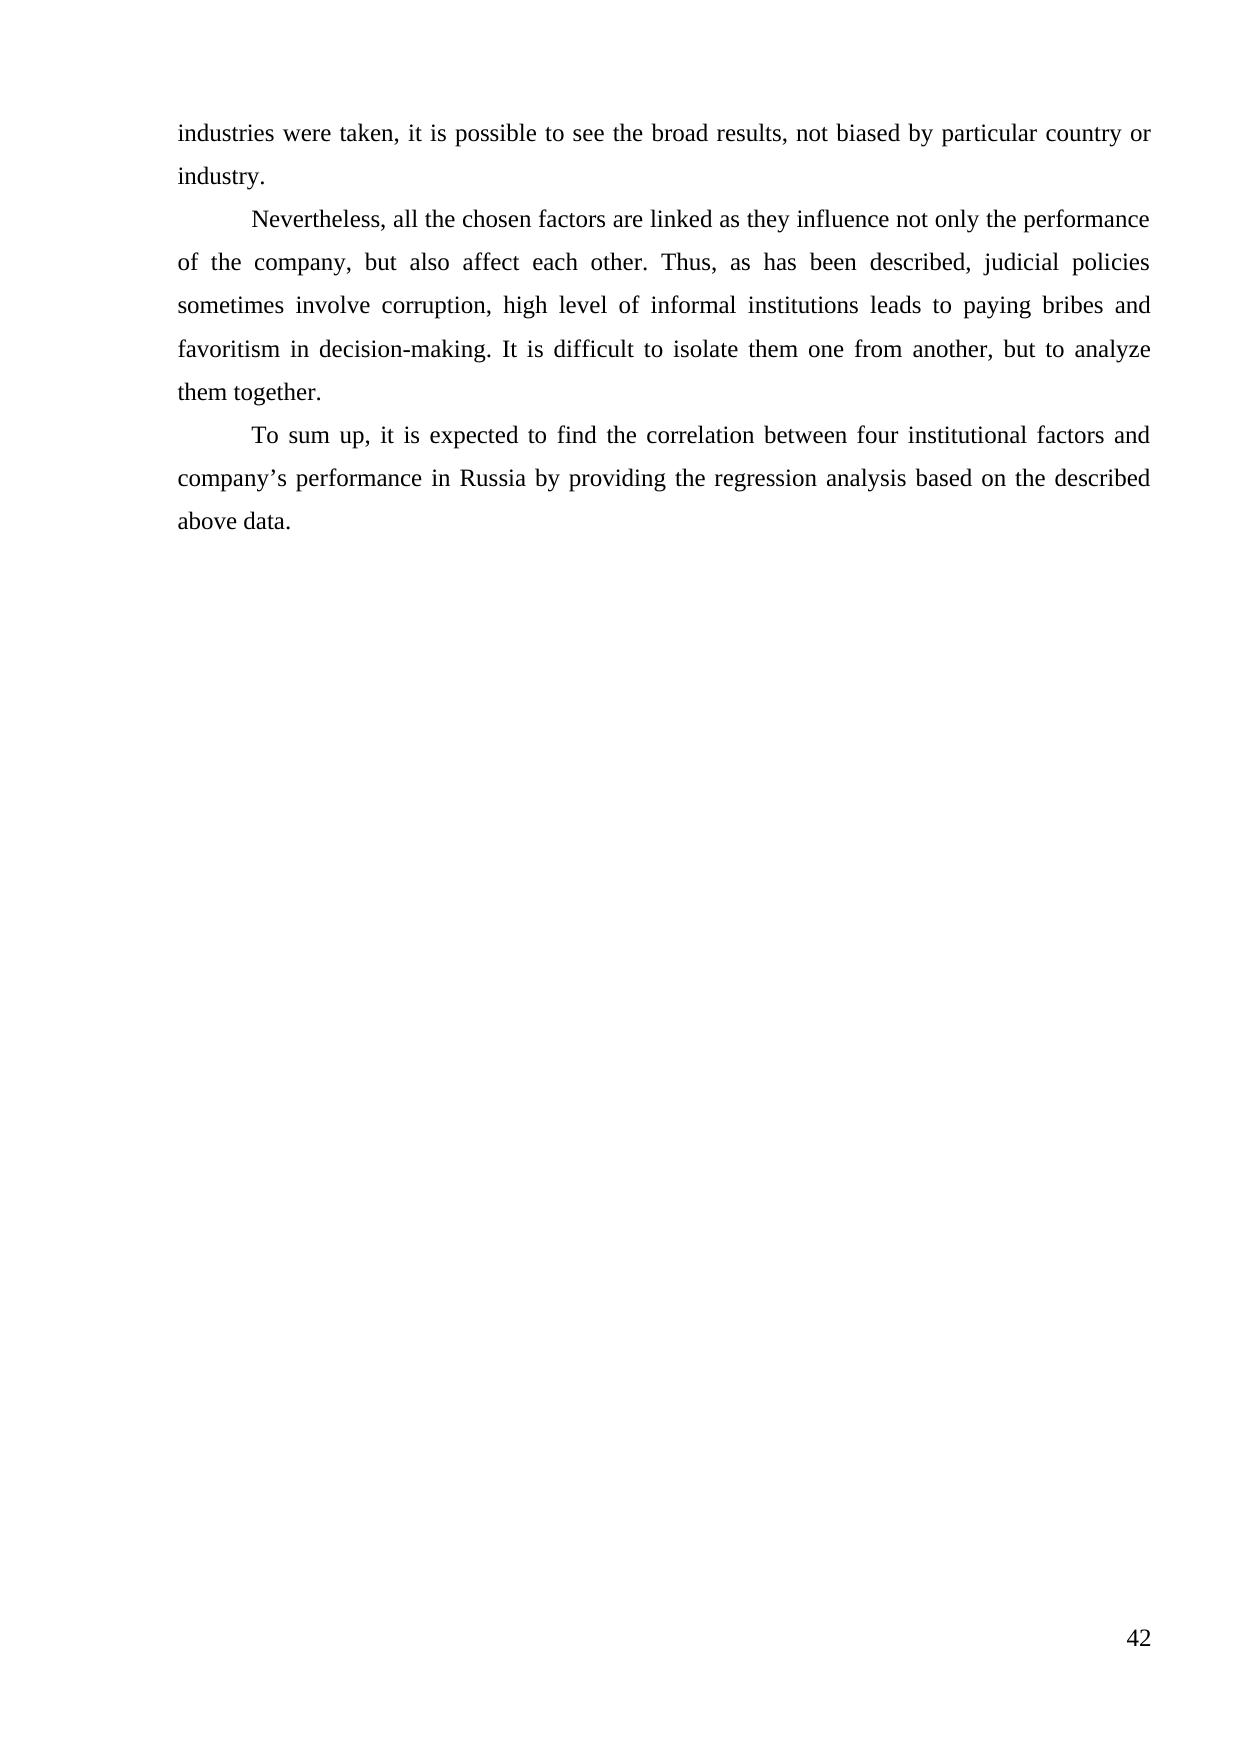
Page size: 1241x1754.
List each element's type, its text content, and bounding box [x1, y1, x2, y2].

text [177, 118, 1152, 190]
text Nevertheless, all the chosen factors are linked as they influence not only the performance of the company, but also affect each other. Thus, as has been described, judicial policies sometimes involve corruption, high level of informal institutions leads to paying bribes and favoritism in decision-making. It is difficult to isolate them one from another, but to analyze them together. [177, 204, 1152, 406]
text To sum up, it is expected to find the correlation between four institutional factors and company’s performance in Russia by providing the regression analysis based on the described above data. [177, 420, 1152, 535]
